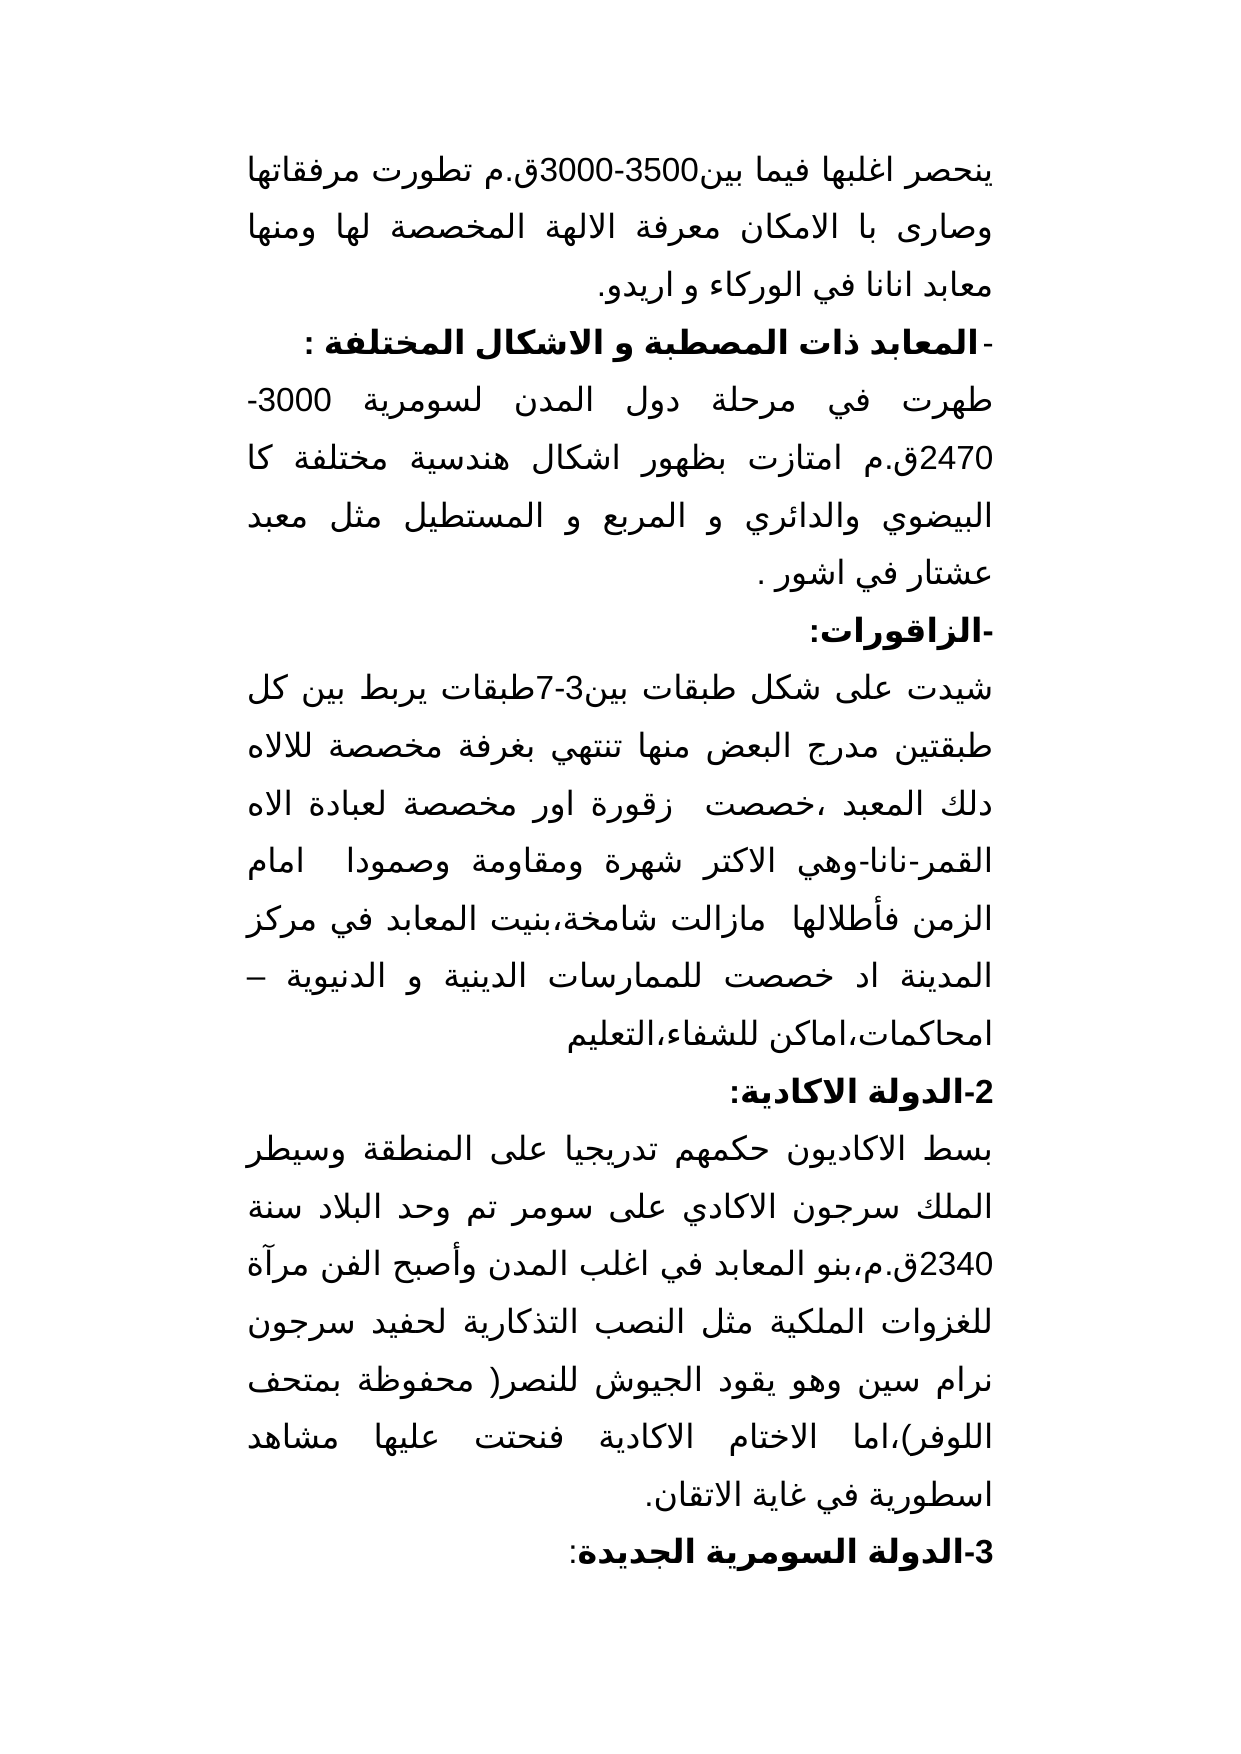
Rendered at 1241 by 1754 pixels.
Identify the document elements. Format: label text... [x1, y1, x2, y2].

text شيدت على شكل طبقات بين3-7طبقات يربط بين كل طبقتين مدرج البعض منها تنتهي بغرفة مخصصة للالاه دلك المعبد ،خصصت زقورة اور مخصصة لعبادة الاه القمر-نانا-وهي الاكتر شهرة ومقاومة وصمودا امام الزمن فأطلالها مازالت شامخة،بنيت المعابد في مركز المدينة اد خصصت للممارسات الدينية و الدنيوية –امحاكمات،اماكن للشفاء،التعليم [247, 668, 994, 1052]
text ينحصر اغلبها فيما بين3500-3000ق.م تطورت مرفقاتها وصارى با الامكان معرفة الالهة المخصصة لها ومنها معابد انانا في الوركاء و اريدو. [247, 150, 994, 304]
text -الزاقورات: [247, 611, 994, 649]
text 3-الدولة السومرية الجديدة: [247, 1532, 994, 1571]
text طهرت في مرحلة دول المدن لسومرية 3000-2470ق.م امتازت بظهور اشكال هندسية مختلفة كا البيضوي والدائري و المربع و المستطيل مثل معبد عشتار في اشور . [247, 380, 994, 592]
text بسط الاكاديون حكمهم تدريجيا على المنطقة وسيطر الملك سرجون الاكادي على سومر تم وحد البلاد سنة 2340ق.م،بنو المعابد في اغلب المدن وأصبح الفن مرآة للغزوات الملكية مثل النصب التذكارية لحفيد سرجون نرام سين وهو يقود الجيوش للنصر( محفوظة بمتحف اللوفر)،اما الاختام الاكادية فنحتت عليها مشاهد اسطورية في غاية الاتقان. [247, 1129, 994, 1513]
text - المعابد ذات المصطبة و الاشكال المختلفة : [247, 323, 994, 361]
text 2-الدولة الاكادية: [247, 1072, 994, 1110]
